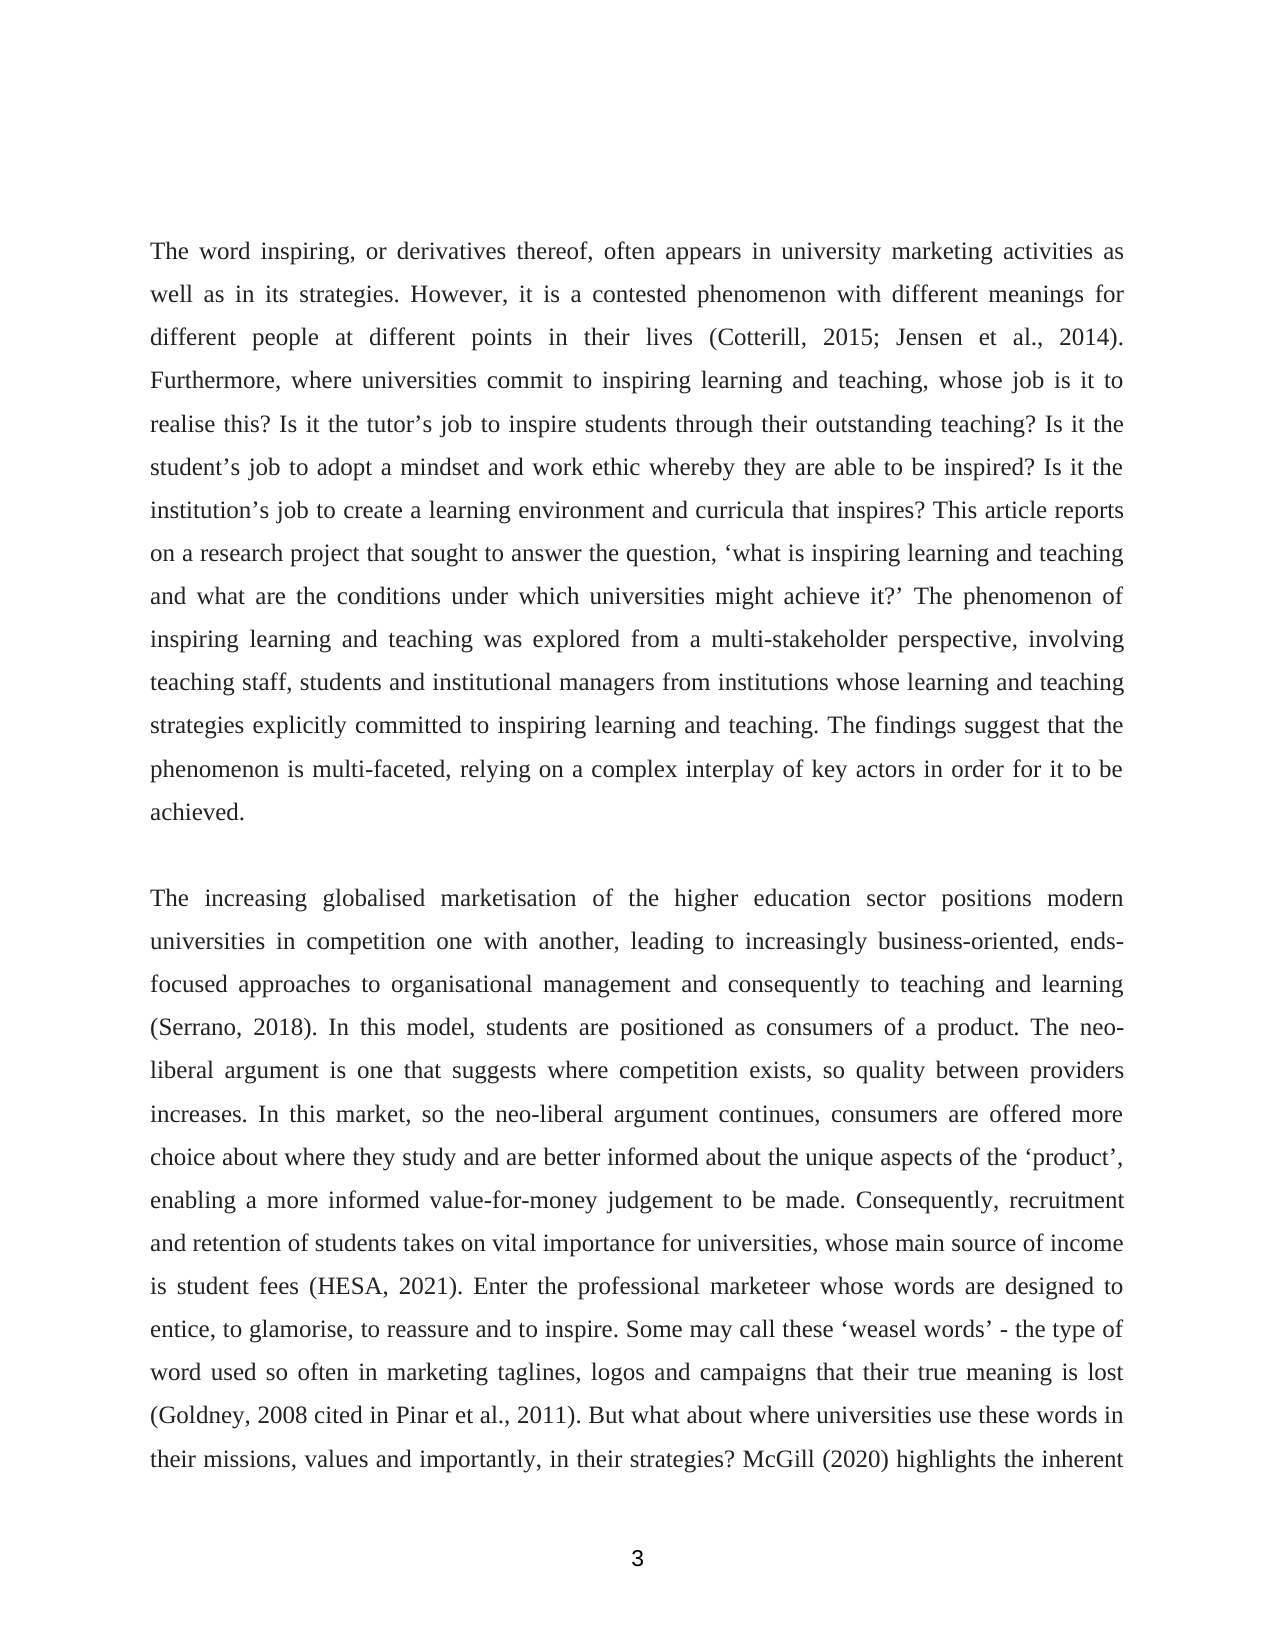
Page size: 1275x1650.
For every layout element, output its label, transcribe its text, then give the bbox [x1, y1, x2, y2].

text The word inspiring, or derivatives thereof, often appears in university marketing activities as well as in its strategies. However, it is a contested phenomenon with different meanings for different people at different points in their lives (Cotterill, 2015; Jensen et al., 2014). Furthermore, where universities commit to inspiring learning and teaching, whose job is it to realise this? Is it the tutor’s job to inspire students through their outstanding teaching? Is it the student’s job to adopt a mindset and work ethic whereby they are able to be inspired? Is it the institution’s job to create a learning environment and curricula that inspires? This article reports on a research project that sought to answer the question, ‘what is inspiring learning and teaching and what are the conditions under which universities might achieve it?’ The phenomenon of inspiring learning and teaching was explored from a multi-stakeholder perspective, involving teaching staff, students and institutional managers from institutions whose learning and teaching strategies explicitly committed to inspiring learning and teaching. The findings suggest that the phenomenon is multi-faceted, relying on a complex interplay of key actors in order for it to be achieved. [150, 236, 1125, 826]
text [150, 883, 1125, 1472]
